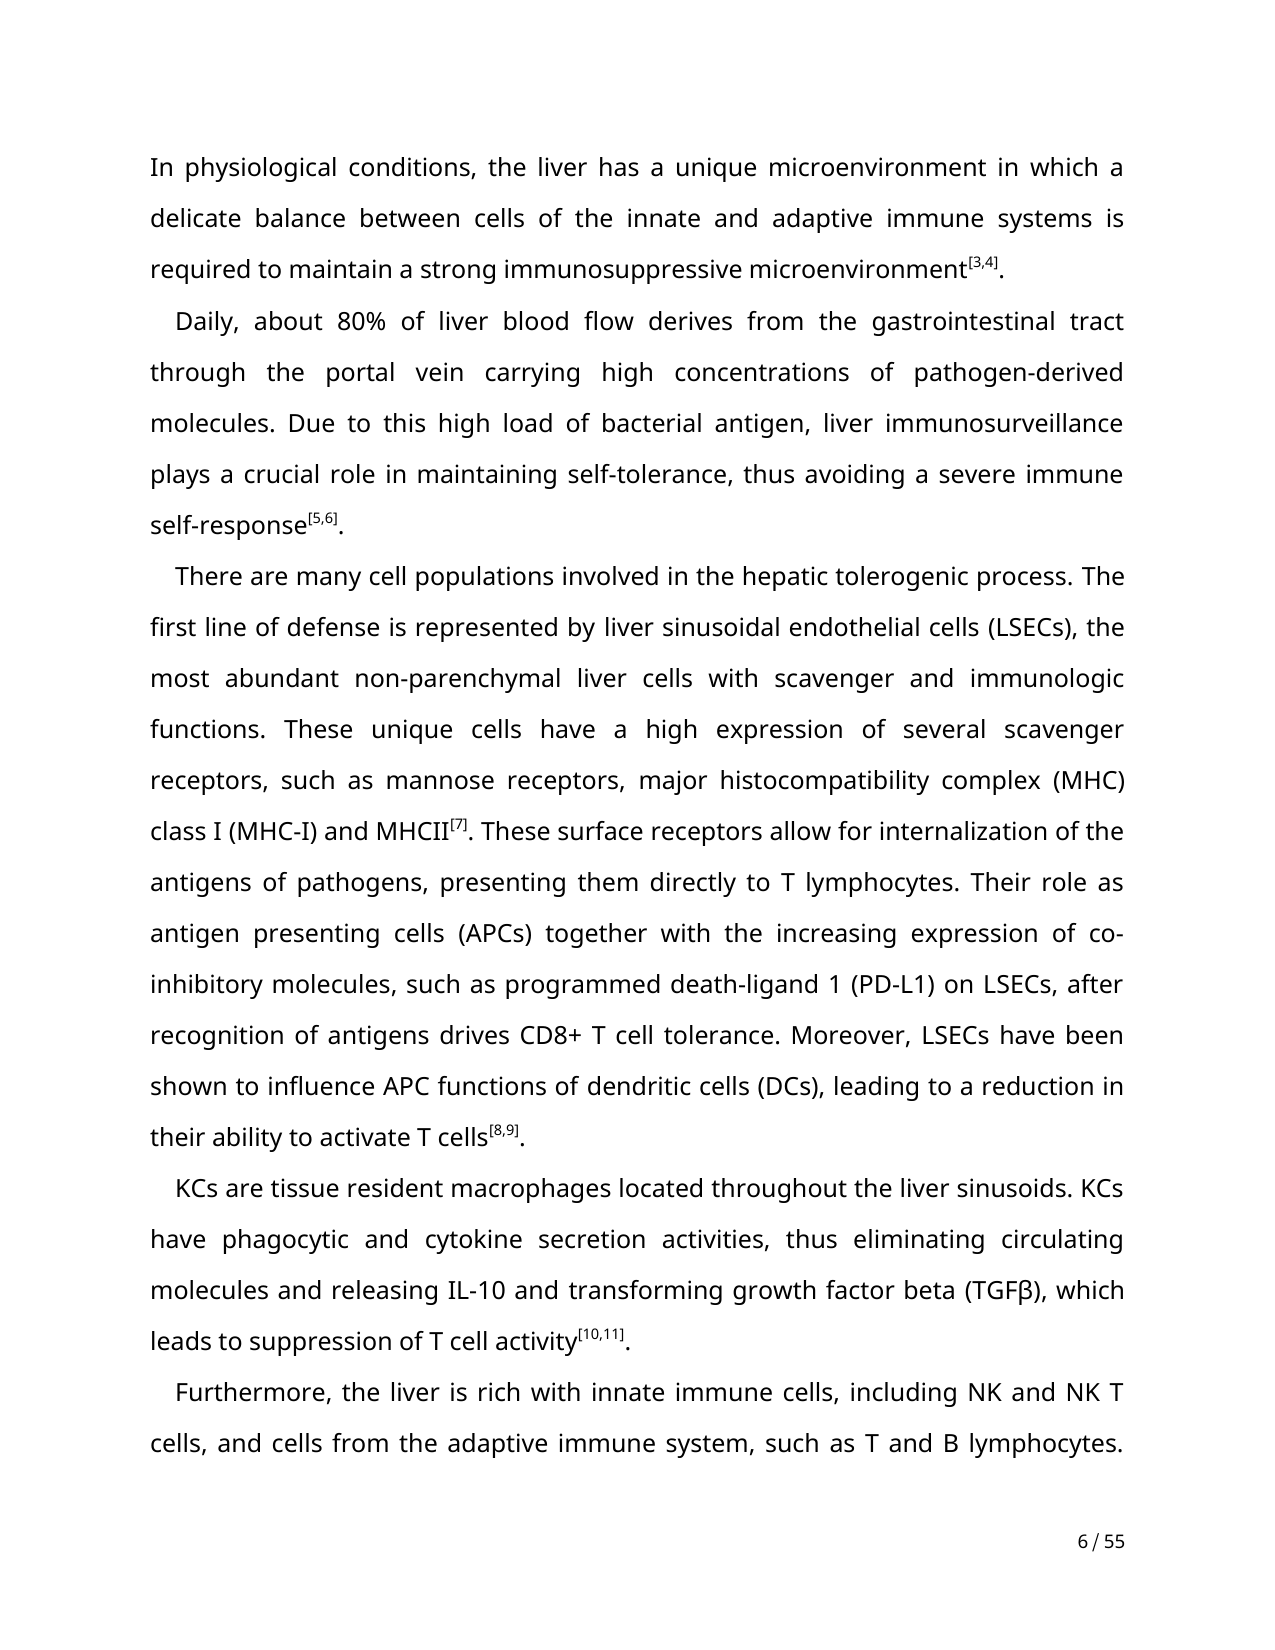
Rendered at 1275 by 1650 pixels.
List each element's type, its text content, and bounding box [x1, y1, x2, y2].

text KCs are tissue resident macrophages located throughout the liver sinusoids. KCs have phagocytic and cytokine secretion activities, thus eliminating circulating molecules and releasing IL-10 and transforming growth factor beta (TGFβ), which leads to suppression of T cell activity[10,11]. [150, 1171, 1125, 1358]
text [150, 1375, 1125, 1460]
text In physiological conditions, the liver has a unique microenvironment in which a delicate balance between cells of the innate and adaptive immune systems is required to maintain a strong immunosuppressive microenvironment[3,4]. [150, 150, 1125, 286]
text There are many cell populations involved in the hepatic tolerogenic process. The first line of defense is represented by liver sinusoidal endothelial cells (LSECs), the most abundant non-parenchymal liver cells with scavenger and immunologic functions. These unique cells have a high expression of several scavenger receptors, such as mannose receptors, major histocompatibility complex (MHC) class I (MHC-I) and MHCII[7]. These surface receptors allow for internalization of the antigens of pathogens, presenting them directly to T lymphocytes. Their role as antigen presenting cells (APCs) together with the increasing expression of co-inhibitory molecules, such as programmed death-ligand 1 (PD-L1) on LSECs, after recognition of antigens drives CD8+ T cell tolerance. Moreover, LSECs have been shown to influence APC functions of dendritic cells (DCs), leading to a reduction in their ability to activate T cells[8,9]. [150, 558, 1125, 1154]
text Daily, about 80% of liver blood flow derives from the gastrointestinal tract through the portal vein carrying high concentrations of pathogen-derived molecules. Due to this high load of bacterial antigen, liver immunosurveillance plays a crucial role in maintaining self-tolerance, thus avoiding a severe immune self-response[5,6]. [150, 303, 1125, 541]
